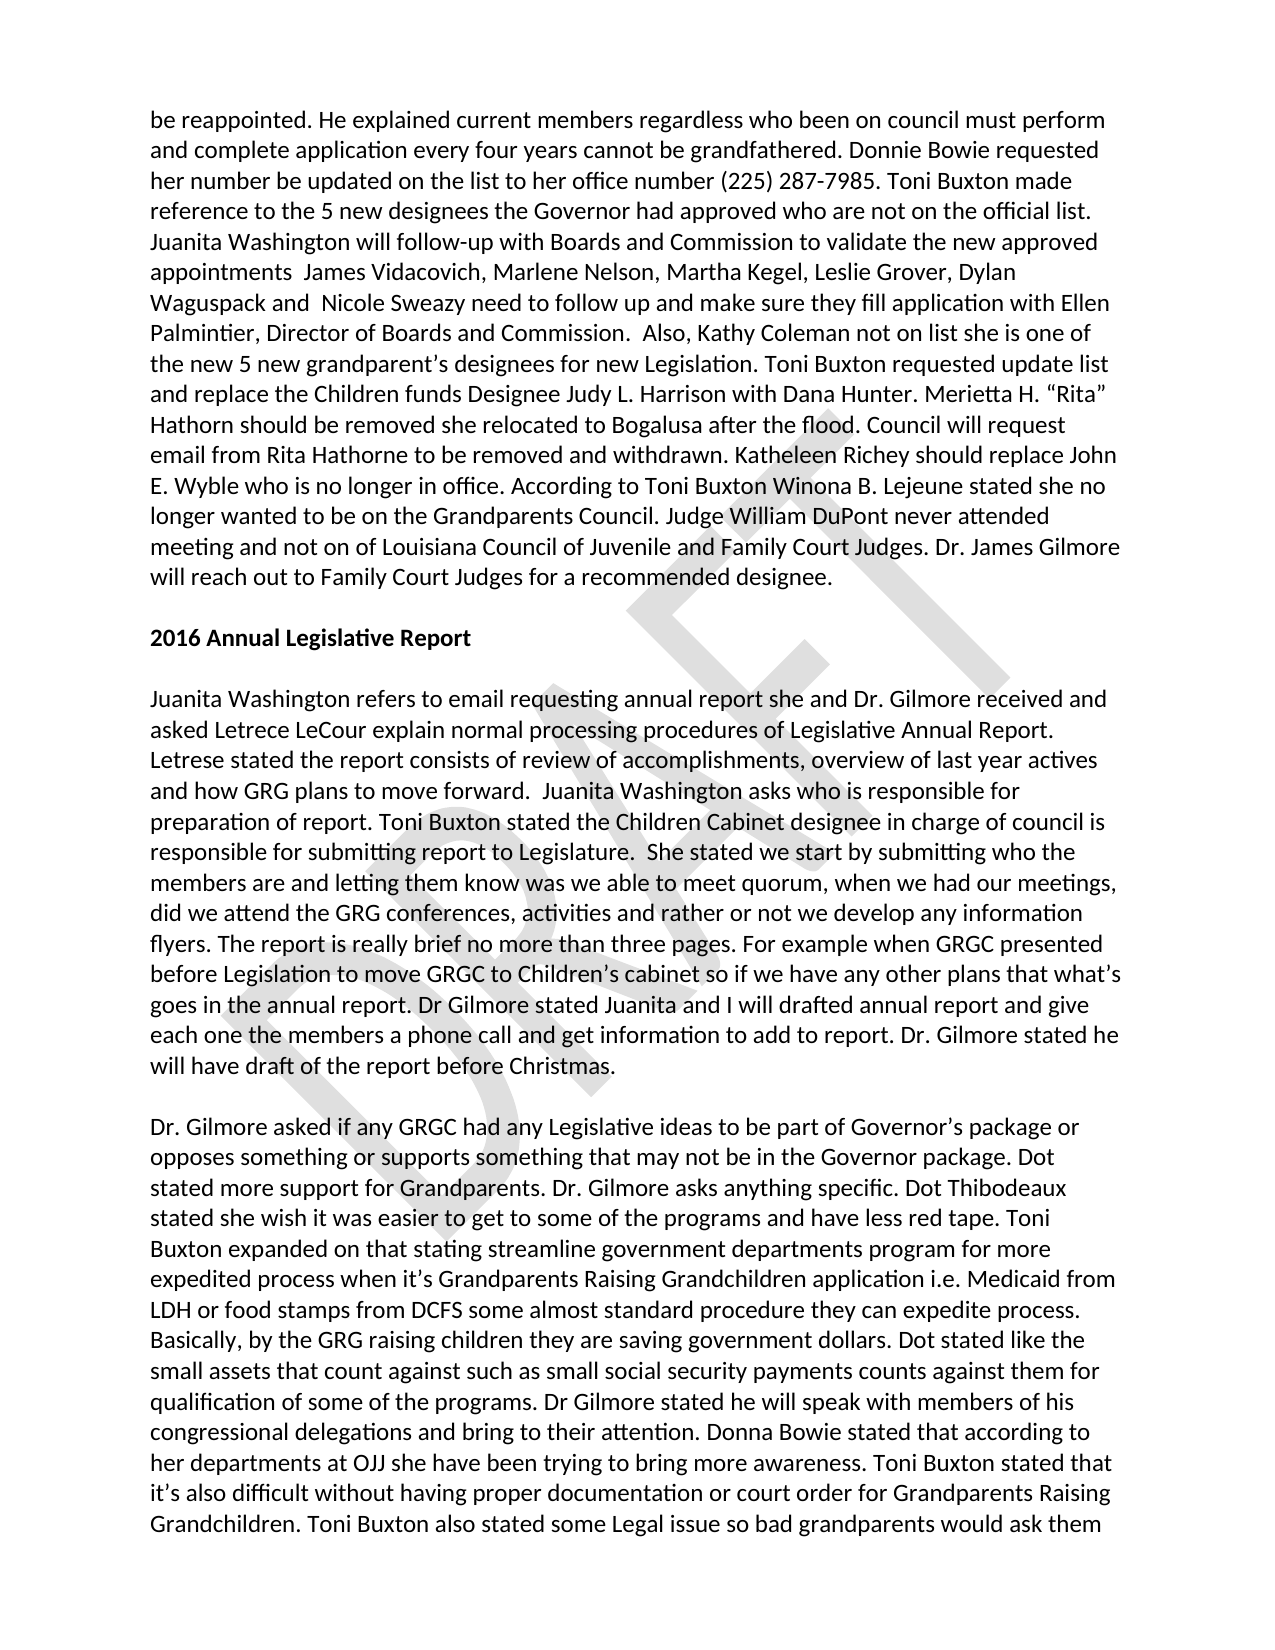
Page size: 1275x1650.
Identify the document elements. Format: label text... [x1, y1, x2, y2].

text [150, 1111, 1125, 1538]
text Juanita Washington refers to email requesting annual report she and Dr. Gilmore received and asked Letrece LeCour explain normal processing procedures of Legislative Annual Report. Letrese stated the report consists of review of accomplishments, overview of last year actives and how GRG plans to move forward. Juanita Washington asks who is responsible for preparation of report. Toni Buxton stated the Children Cabinet designee in charge of council is responsible for submitting report to Legislature. She stated we start by submitting who the members are and letting them know was we able to meet quorum, when we had our meetings, did we attend the GRG conferences, activities and rather or not we develop any information flyers. The report is really brief no more than three pages. For example when GRGC presented before Legislation to move GRGC to Children’s cabinet so if we have any other plans that what’s goes in the annual report. Dr Gilmore stated Juanita and I will drafted annual report and give each one the members a phone call and get information to add to report. Dr. Gilmore stated he will have draft of the report before Christmas. [150, 684, 1125, 1080]
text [150, 104, 1125, 592]
text 2016 Annual Legislative Report [150, 623, 1125, 653]
